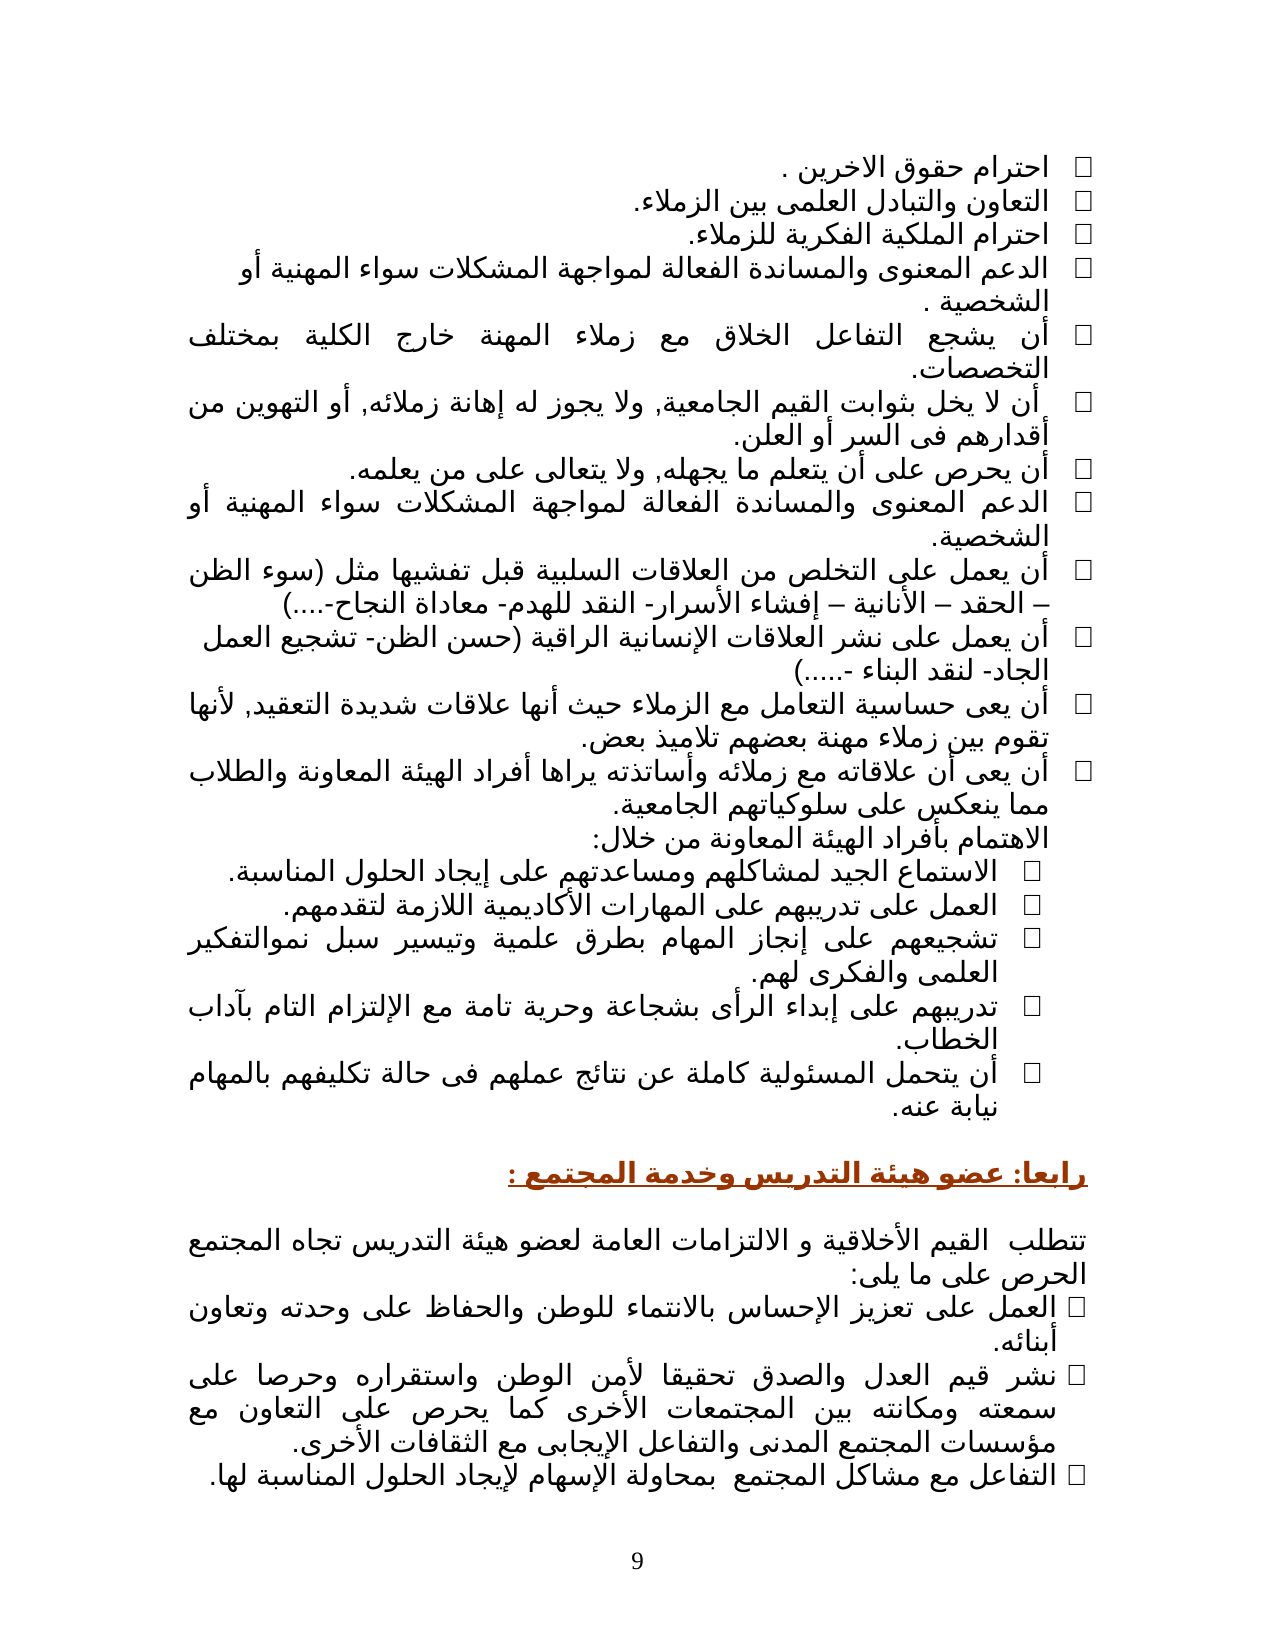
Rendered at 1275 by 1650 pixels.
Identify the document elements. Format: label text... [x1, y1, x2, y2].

list أن يتحمل المسئولية كاملة عن نتائج عملهم فى حالة تكليفهم بالمهام نيابة عنه. [187, 1056, 1043, 1123]
list العمل على تدريبهم على المهارات الأكاديمية اللازمة لتقدمهم. [187, 888, 1043, 921]
list الدعم المعنوى والمساندة الفعالة لمواجهة المشكلات سواء المهنية أو الشخصية. [187, 485, 1094, 552]
list احترام الملكية الفكرية للزملاء. [187, 217, 1094, 251]
list الاستماع الجيد لمشاكلهم ومساعدتهم على إيجاد الحلول المناسبة. [187, 854, 1043, 888]
list التفاعل مع مشاكل المجتمع بمحاولة الإسهام لإيجاد الحلول المناسبة لها. [187, 1458, 1087, 1492]
list أن لا يخل بثوابت القيم الجامعية, ولا يجوز له إهانة زملائه, أو التهوين من أقدارهم فى السر أو العلن. [187, 385, 1094, 452]
list أن يعمل على التخلص من العلاقات السلبية قبل تفشيها مثل (سوء الظن – الحقد – الأنانية – إفشاء الأسرار- النقد للهدم- معاداة النجاح-....) [187, 552, 1094, 619]
list نشر قيم العدل والصدق تحقيقا لأمن الوطن واستقراره وحرصا على سمعته ومكانته بين المجتمعات الأخرى كما يحرص على التعاون مع مؤسسات المجتمع المدنى والتفاعل الإيجابى مع الثقافات الأخرى. [187, 1357, 1087, 1458]
list تشجيعهم على إنجاز المهام بطرق علمية وتيسير سبل نموالتفكير العلمى والفكرى لهم. [187, 921, 1043, 988]
list أن يعى حساسية التعامل مع الزملاء حيث أنها علاقات شديدة التعقيد, لأنها تقوم بين زملاء مهنة بعضهم تلاميذ بعض. [187, 687, 1094, 754]
list العمل على تعزيز الإحساس بالانتماء للوطن والحفاظ على وحدته وتعاون أبنائه. [187, 1290, 1087, 1357]
text تتطلب القيم الأخلاقية و الالتزامات العامة لعضو هيئة التدريس تجاه المجتمع الحرص على ما يلى: [187, 1223, 1087, 1290]
list الدعم المعنوى والمساندة الفعالة لمواجهة المشكلات سواء المهنية أو الشخصية . [187, 251, 1094, 318]
list أن يعى أن علاقاته مع زملائه وأساتذته يراها أفراد الهيئة المعاونة والطلاب مما ينعكس على سلوكياتهم الجامعية. [187, 754, 1094, 821]
list الاهتمام بأفراد الهيئة المعاونة من خلال: [187, 821, 1094, 854]
list تدريبهم على إبداء الرأى بشجاعة وحرية تامة مع الإلتزام التام بآداب الخطاب. [187, 988, 1043, 1056]
list أن يحرص على أن يتعلم ما يجهله, ولا يتعالى على من يعلمه. [187, 452, 1094, 485]
list أن يعمل على نشر العلاقات الإنسانية الراقية (حسن الظن- تشجيع العمل الجاد- لنقد البناء -.....) [187, 619, 1094, 687]
text رابعا: عضو هيئة التدريس وخدمة المجتمع : [187, 1156, 1087, 1190]
list أن يشجع التفاعل الخلاق مع زملاء المهنة خارج الكلية بمختلف التخصصات. [187, 318, 1094, 385]
list التعاون والتبادل العلمى بين الزملاء. [187, 183, 1094, 217]
list احترام حقوق الاخرين . [187, 150, 1094, 183]
